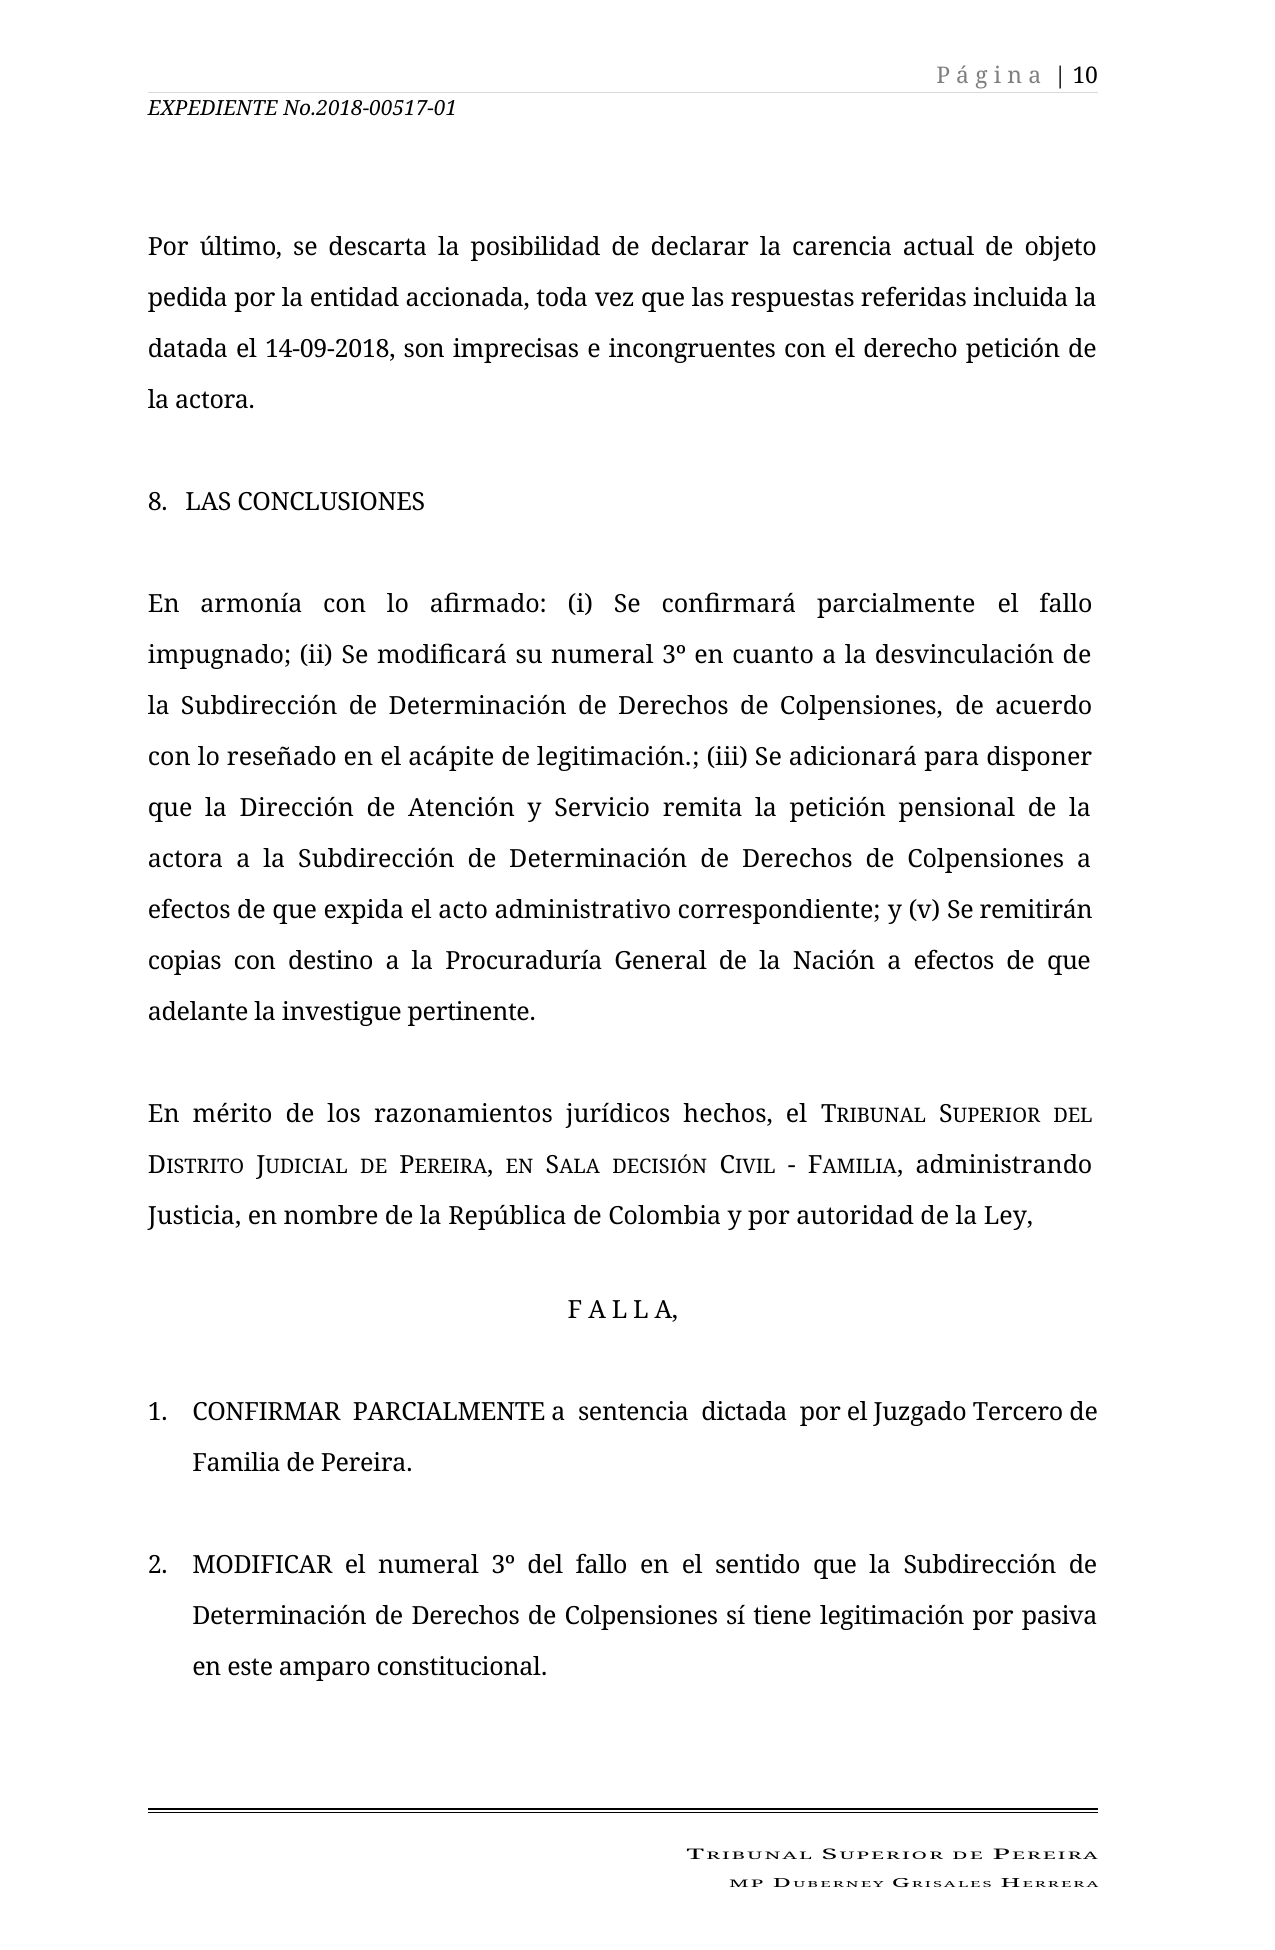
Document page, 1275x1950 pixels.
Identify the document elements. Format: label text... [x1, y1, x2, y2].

list CONFIRMAR PARCIALMENTE a sentencia dictada por el Juzgado Tercero de Familia de Pereira. [148, 1394, 1098, 1479]
text En armonía con lo afirmado: (i) Se confirmará parcialmente el fallo impugnado; (ii) Se modificará su numeral 3º en cuanto a la desvinculación de la Subdirección de Determinación de Derechos de Colpensiones, de acuerdo con lo reseñado en el acápite de legitimación.; (iii) Se adicionará para disponer que la Dirección de Atención y Servicio remita la petición pensional de la actora a la Subdirección de Determinación de Derechos de Colpensiones a efectos de que expida el acto administrativo correspondiente; y (v) Se remitirán copias con destino a la Procuraduría General de la Nación a efectos de que adelante la investigue pertinente. [148, 586, 1092, 1028]
text En mérito de los razonamientos jurídicos hechos, el Tribunal Superior del Distrito Judicial de Pereira, en Sala decisión Civil - Familia, administrando Justicia, en nombre de la República de Colombia y por autoridad de la Ley, [148, 1096, 1092, 1232]
list MODIFICAR el numeral 3º del fallo en el sentido que la Subdirección de Determinación de Derechos de Colpensiones sí tiene legitimación por pasiva en este amparo constitucional. [148, 1547, 1098, 1683]
text Por último, se descarta la posibilidad de declarar la carencia actual de objeto pedida por la entidad accionada, toda vez que las respuestas referidas incluida la datada el 14-09-2018, son imprecisas e incongruentes con el derecho petición de la actora. [148, 228, 1098, 415]
text F A L L A, [148, 1292, 1098, 1326]
list LAS CONCLUSIONES [148, 483, 1092, 517]
